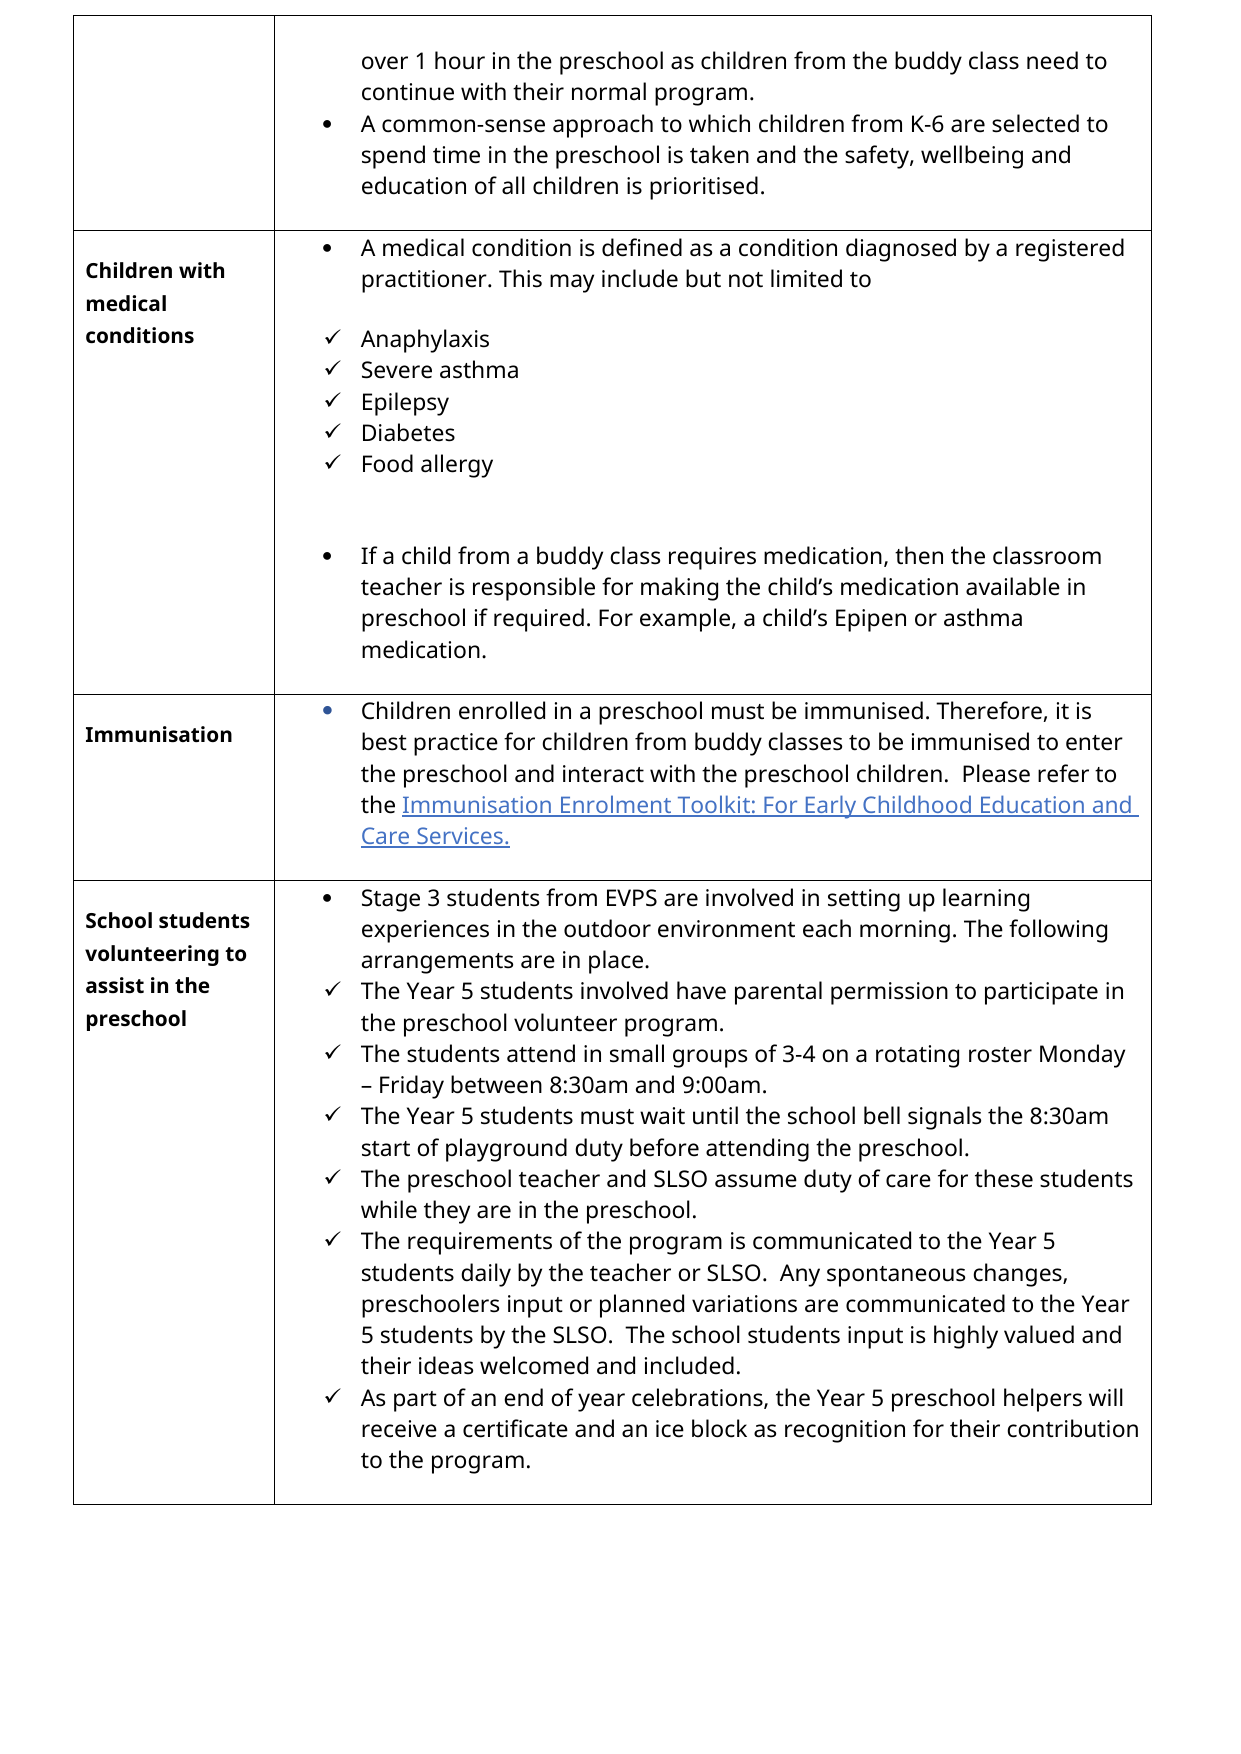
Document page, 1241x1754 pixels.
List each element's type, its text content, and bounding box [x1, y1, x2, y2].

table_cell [74, 16, 274, 230]
table_cell Immunisation [74, 695, 274, 880]
table_cell Stage 3 students from EVPS are involved in setting up learning experiences in the outdoor environment each morning. The following arrangements are in place. The Year 5 students involved have parental permission to participate in the preschool volunteer program. The students attend in small groups of 3-4 on a rotating roster Monday – Friday between 8:30am and 9:00am. The Year 5 students must wait until the school bell signals the 8:30am start of playground duty before attending the preschool. The preschool teacher and SLSO assume duty of care for these students while they are in the preschool. The requirements of the program is communicated to the Year 5 students daily by the teacher or SLSO. Any spontaneous changes, preschoolers input or planned variations are communicated to the Year 5 students by the SLSO. The school students input is highly valued and their ideas welcomed and included. As part of an end of year celebrations, the Year 5 preschool helpers will receive a certificate and an ice block as recognition for their contribution to the program. [275, 881, 1151, 1504]
table_cell A medical condition is defined as a condition diagnosed by a registered practitioner. This may include but not limited to Anaphylaxis Severe asthma Epilepsy Diabetes Food allergy If a child from a buddy class requires medication, then the classroom teacher is responsible for making the child’s medication available in preschool if required. For example, a child’s Epipen or asthma medication. [275, 231, 1151, 694]
table_cell Children with medical conditions [74, 231, 274, 694]
table_cell Children enrolled in a preschool must be immunised. Therefore, it is best practice for children from buddy classes to be immunised to enter the preschool and interact with the preschool children. Please refer to the Immunisation Enrolment Toolkit: For Early Childhood Education and Care Services. [275, 695, 1151, 880]
table_cell School students volunteering to assist in the preschool [74, 881, 274, 1504]
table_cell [275, 16, 1151, 230]
